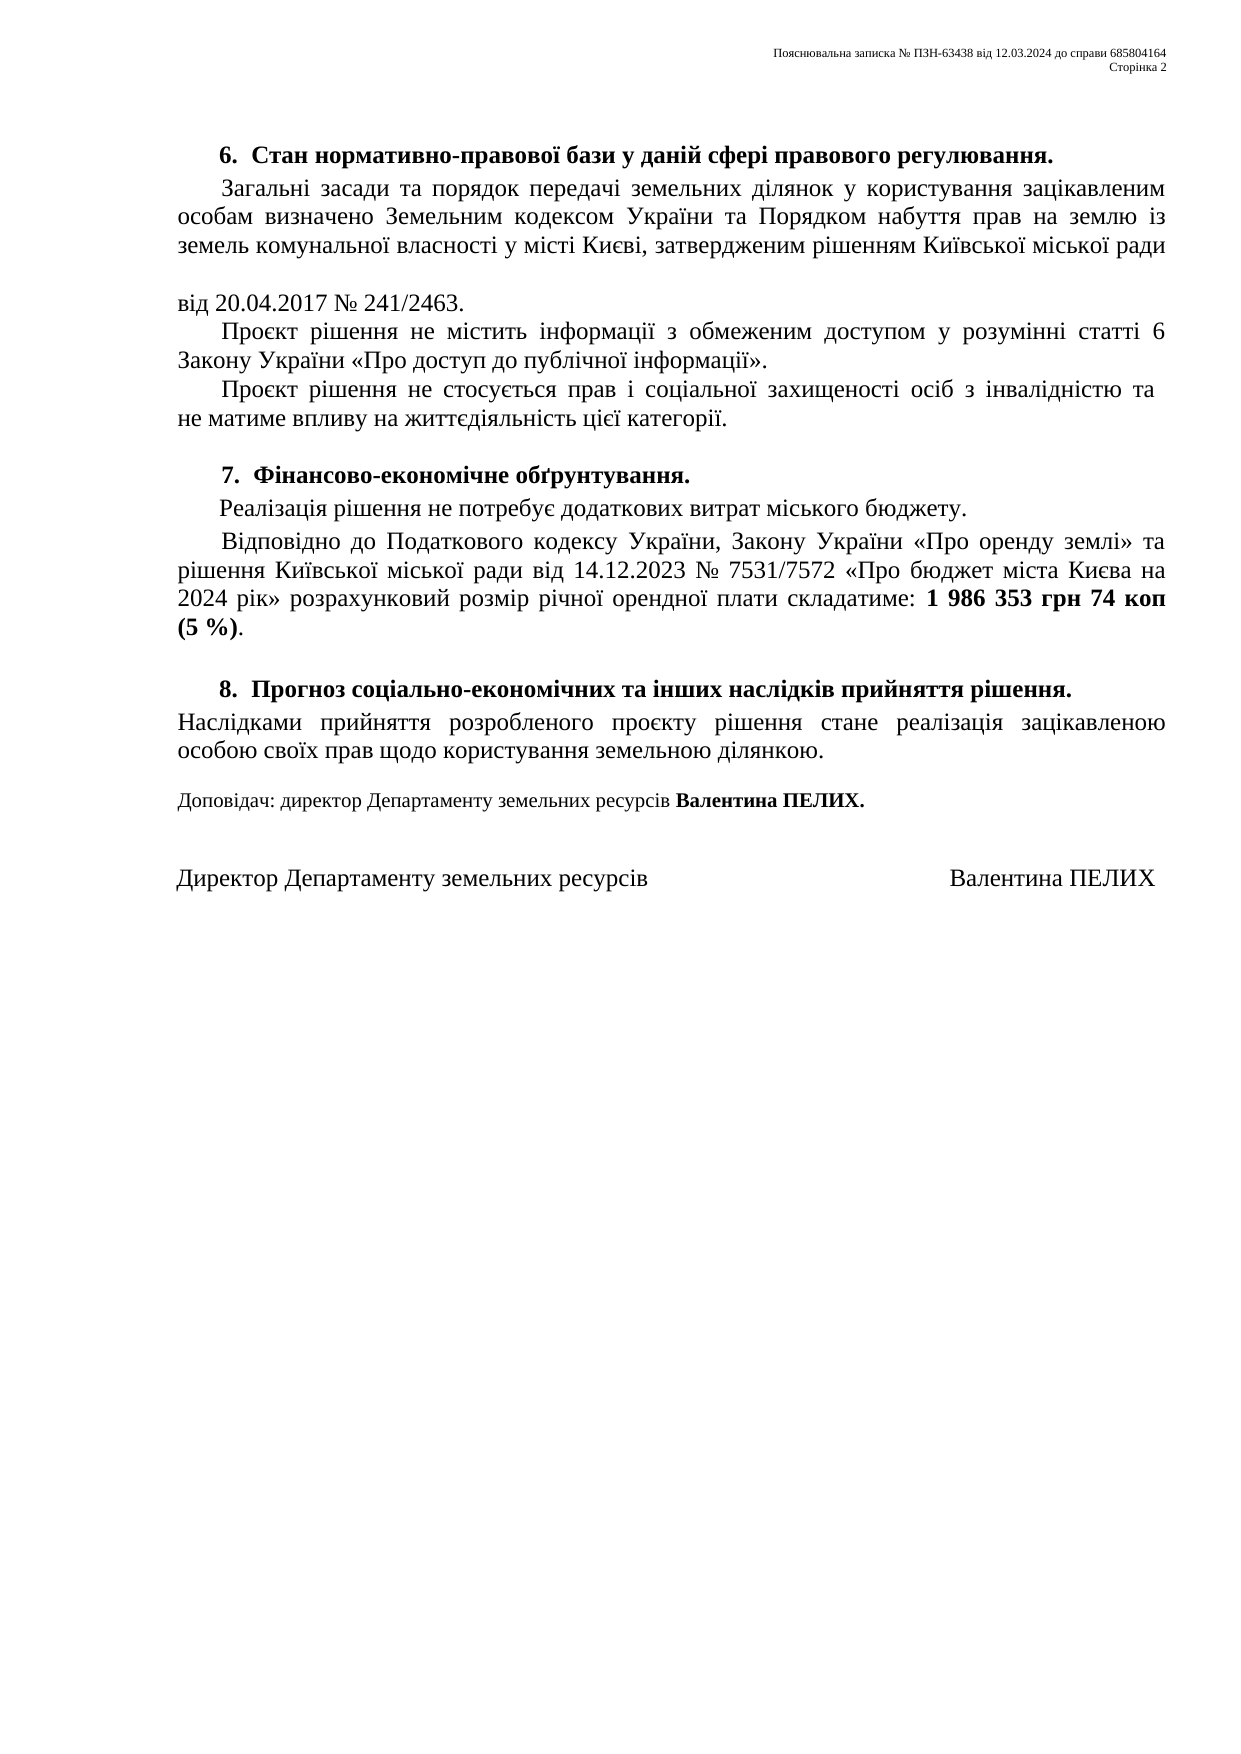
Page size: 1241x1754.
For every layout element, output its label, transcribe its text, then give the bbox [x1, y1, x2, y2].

text Загальні засади та порядок передачі земельних ділянок у користування зацікавленим особам визначено Земельним кодексом України та Порядком набуття прав на землю із земель комунальної власності у місті Києві, затвердженим рішенням Київської міської ради від 20.04.2017 № 241/2463. [177, 173, 1166, 316]
list Фінансово-економічне обґрунтування. [177, 460, 1166, 489]
text Доповідач: директор Департаменту земельних ресурсів Валентина ПЕЛИХ. [177, 788, 1166, 812]
table_header Валентина ПЕЛИХ [672, 836, 1167, 919]
text Проєкт рішення не стосується прав і соціальної захищеності осіб з інвалідністю та не матиме впливу на життєдіяльність цієї категорії. [177, 374, 1166, 431]
text Відповідно до Податкового кодексу України, Закону України «Про оренду землі» та рішення Київської міської ради від 14.12.2023 № 7531/7572 «Про бюджет міста Києва на 2024 рік» розрахунковий розмір річної орендної плати складатиме: 1 986 353 грн 74 коп (5 %). [177, 526, 1166, 641]
list Стан нормативно-правової бази у даній сфері правового регулювання. [177, 140, 1166, 168]
text Наслідками прийняття розробленого проєкту рішення стане реалізація зацікавленою особою своїх прав щодо користування земельною ділянкою. [177, 707, 1166, 764]
table_header Директор Департаменту земельних ресурсів [177, 836, 672, 919]
text Проєкт рішення не містить інформації з обмеженим доступом у розумінні статті 6 Закону України «Про доступ до публічної інформації». [177, 316, 1166, 374]
list Прогноз соціально-економічних та інших наслідків прийняття рішення. [177, 674, 1166, 703]
text Реалізація рішення не потребує додаткових витрат міського бюджету. [219, 493, 1166, 522]
